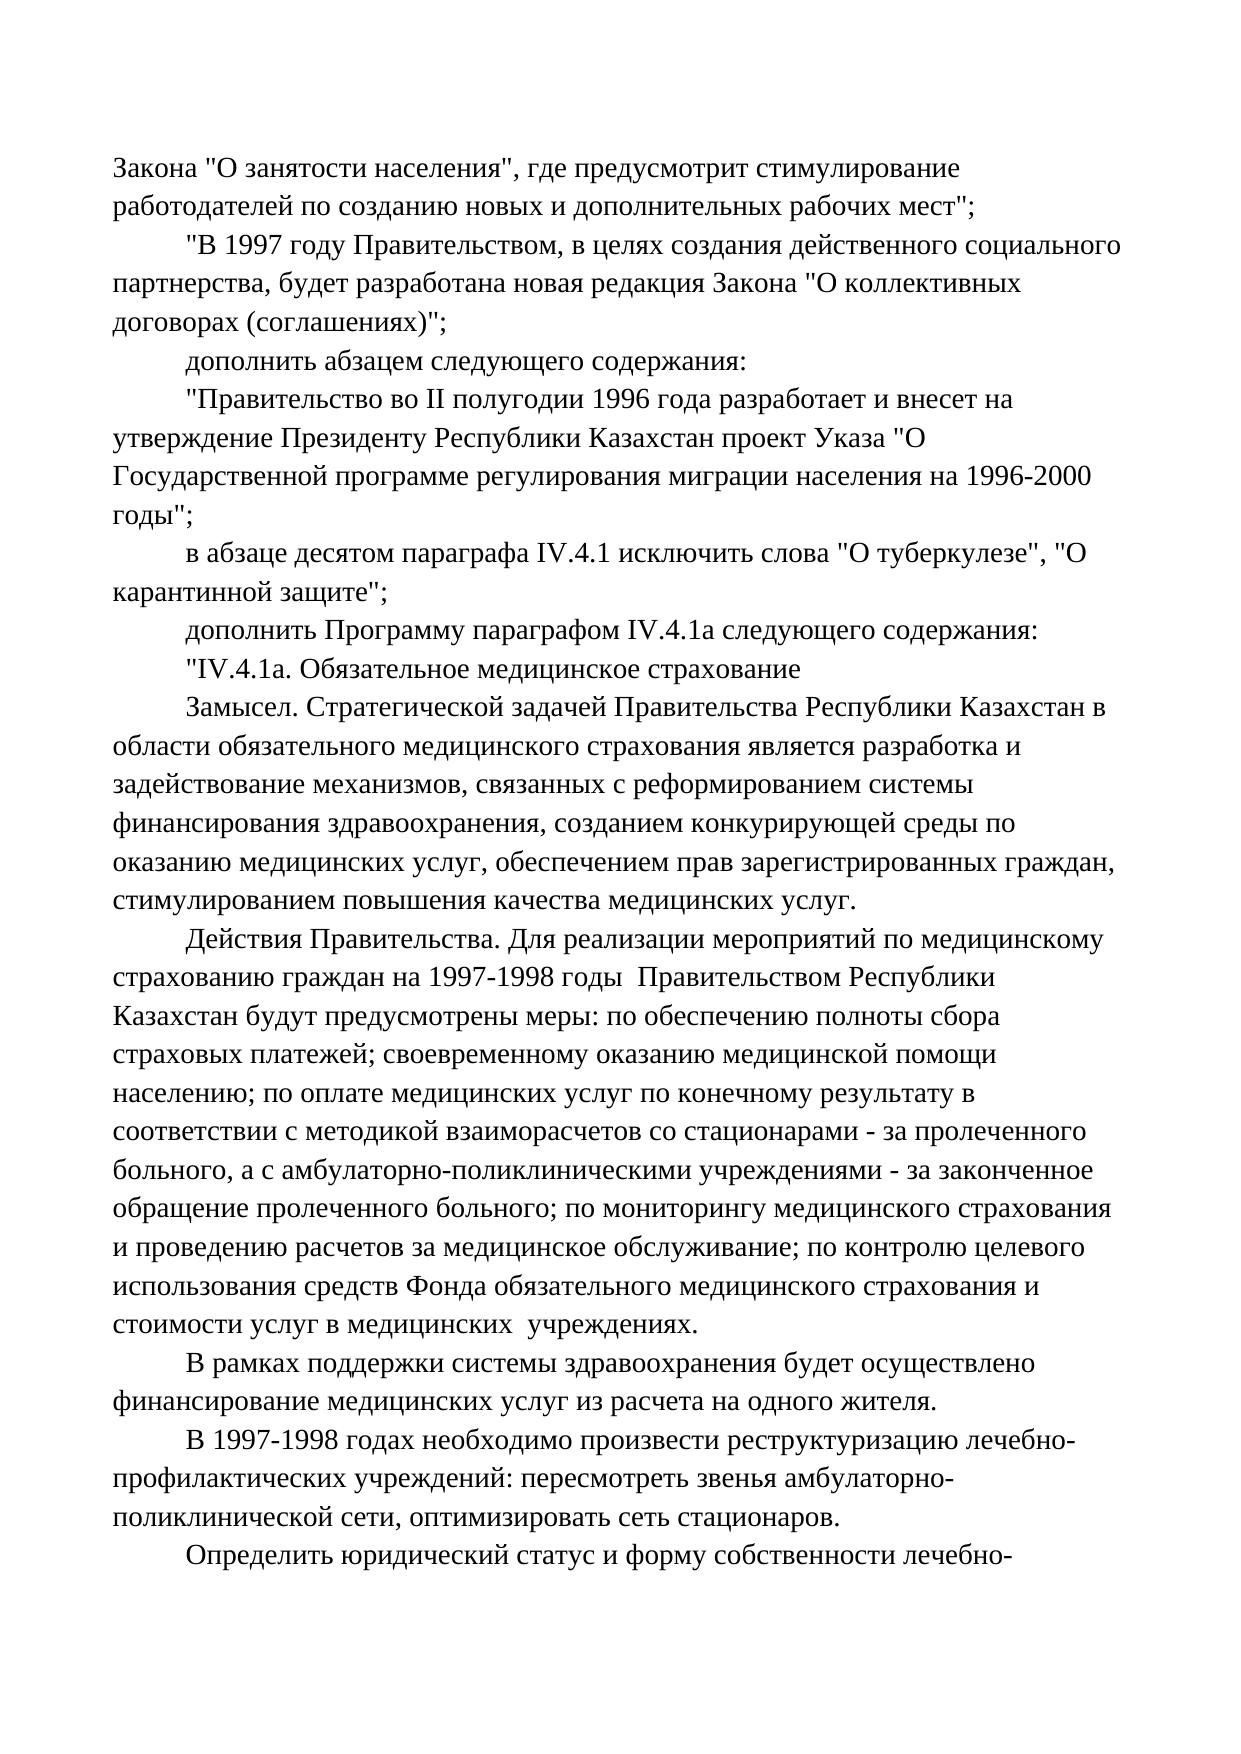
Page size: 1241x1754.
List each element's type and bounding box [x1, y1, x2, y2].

text [112, 150, 1128, 1571]
